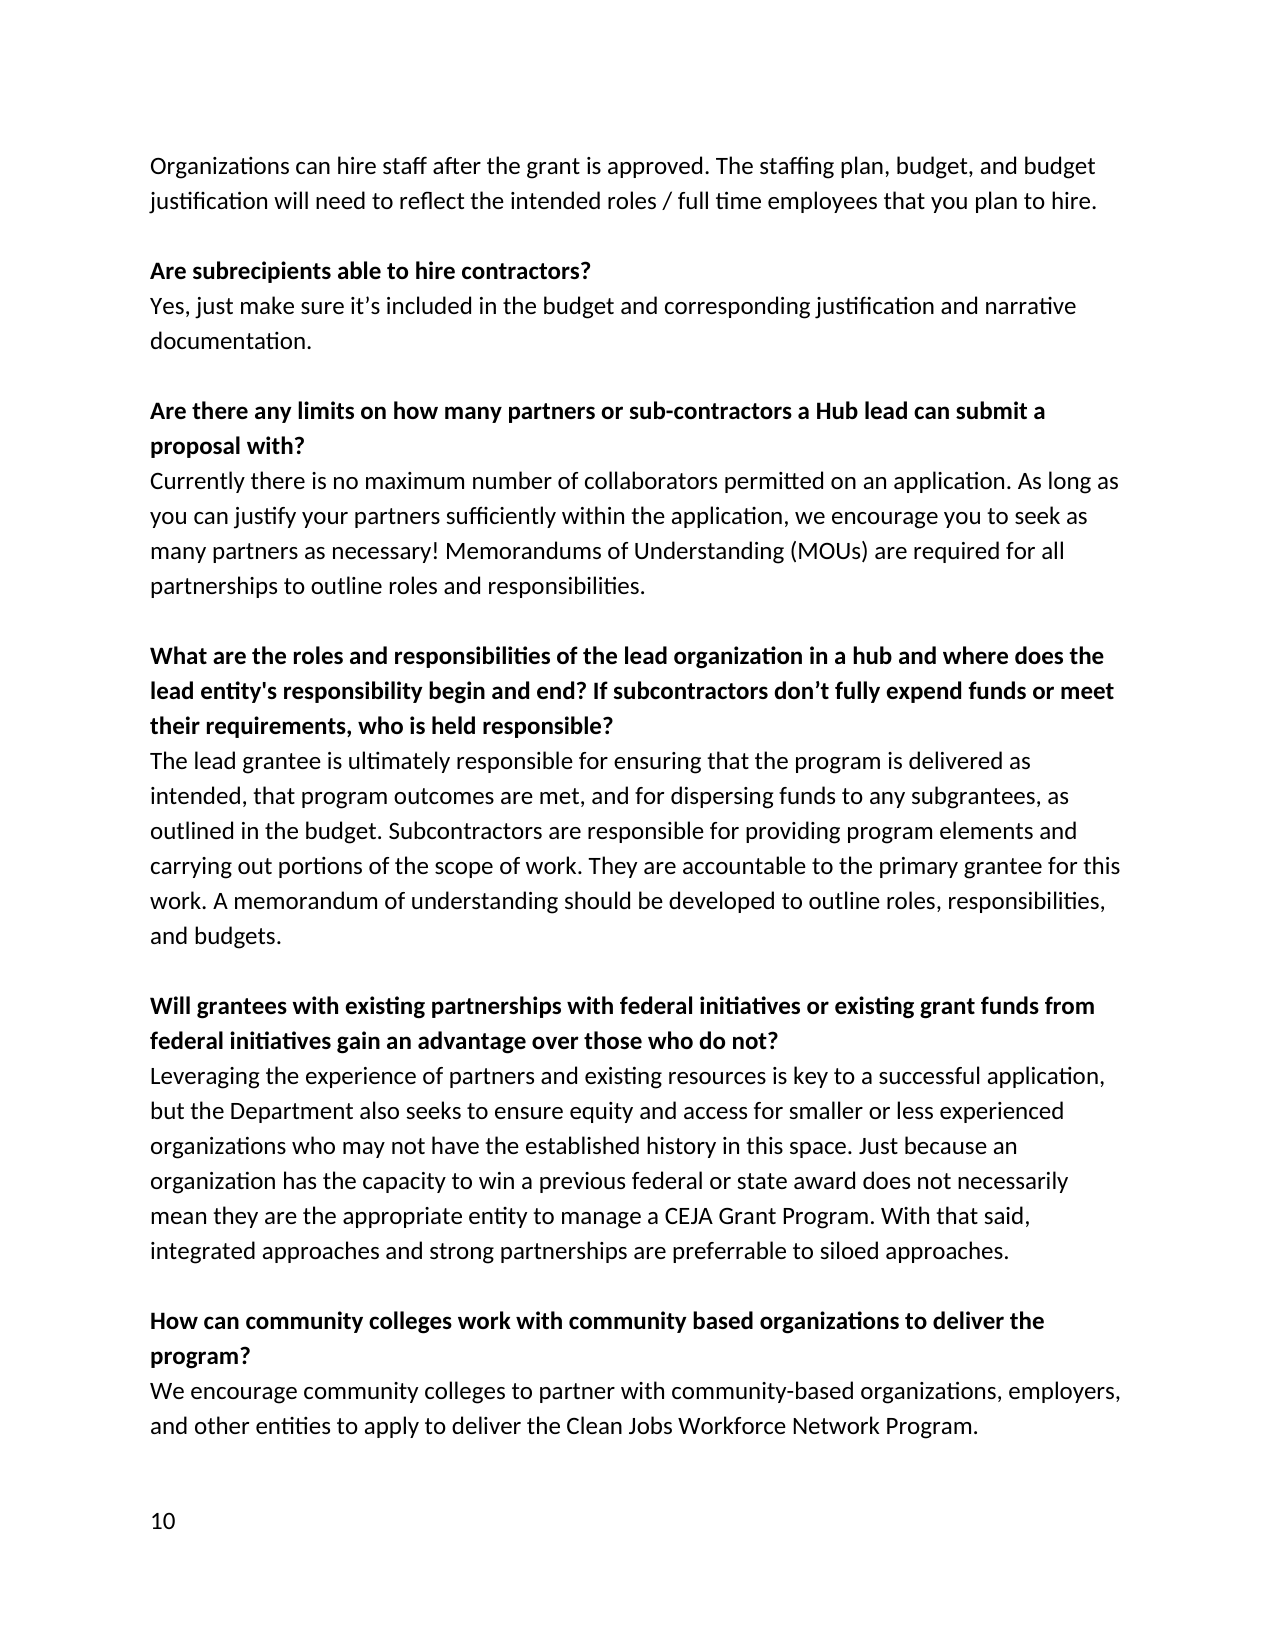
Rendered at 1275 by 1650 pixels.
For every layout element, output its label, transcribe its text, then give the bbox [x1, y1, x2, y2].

text Are there any limits on how many partners or sub-contractors a Hub lead can submit a proposal with? [150, 395, 1125, 461]
text Are subrecipients able to hire contractors? [150, 255, 1125, 286]
text Leveraging the experience of partners and existing resources is key to a successful application, but the Department also seeks to ensure equity and access for smaller or less experienced organizations who may not have the established history in this space. Just because an organization has the capacity to win a previous federal or state award does not necessarily mean they are the appropriate entity to manage a CEJA Grant Program. With that said, integrated approaches and strong partnerships are preferrable to siloed approaches. [150, 1060, 1125, 1266]
text How can community colleges work with community based organizations to deliver the program? [150, 1305, 1125, 1371]
text Currently there is no maximum number of collaborators permitted on an application. As long as you can justify your partners sufficiently within the application, we encourage you to seek as many partners as necessary! Memorandums of Understanding (MOUs) are required for all partnerships to outline roles and responsibilities. [150, 465, 1125, 601]
text Yes, just make sure it’s included in the budget and corresponding justification and narrative documentation. [150, 290, 1125, 356]
text Will grantees with existing partnerships with federal initiatives or existing grant funds from federal initiatives gain an advantage over those who do not? [150, 990, 1125, 1056]
text Organizations can hire staff after the grant is approved. The staffing plan, budget, and budget justification will need to reflect the intended roles / full time employees that you plan to hire. [150, 150, 1125, 216]
text What are the roles and responsibilities of the lead organization in a hub and where does the lead entity's responsibility begin and end? If subcontractors don’t fully expend funds or meet their requirements, who is held responsible? [150, 640, 1125, 741]
text The lead grantee is ultimately responsible for ensuring that the program is delivered as intended, that program outcomes are met, and for dispersing funds to any subgrantees, as outlined in the budget. Subcontractors are responsible for providing program elements and carrying out portions of the scope of work. They are accountable to the primary grantee for this work. A memorandum of understanding should be developed to outline roles, responsibilities, and budgets. [150, 745, 1125, 951]
text We encourage community colleges to partner with community-based organizations, employers, and other entities to apply to deliver the Clean Jobs Workforce Network Program. [150, 1375, 1125, 1441]
